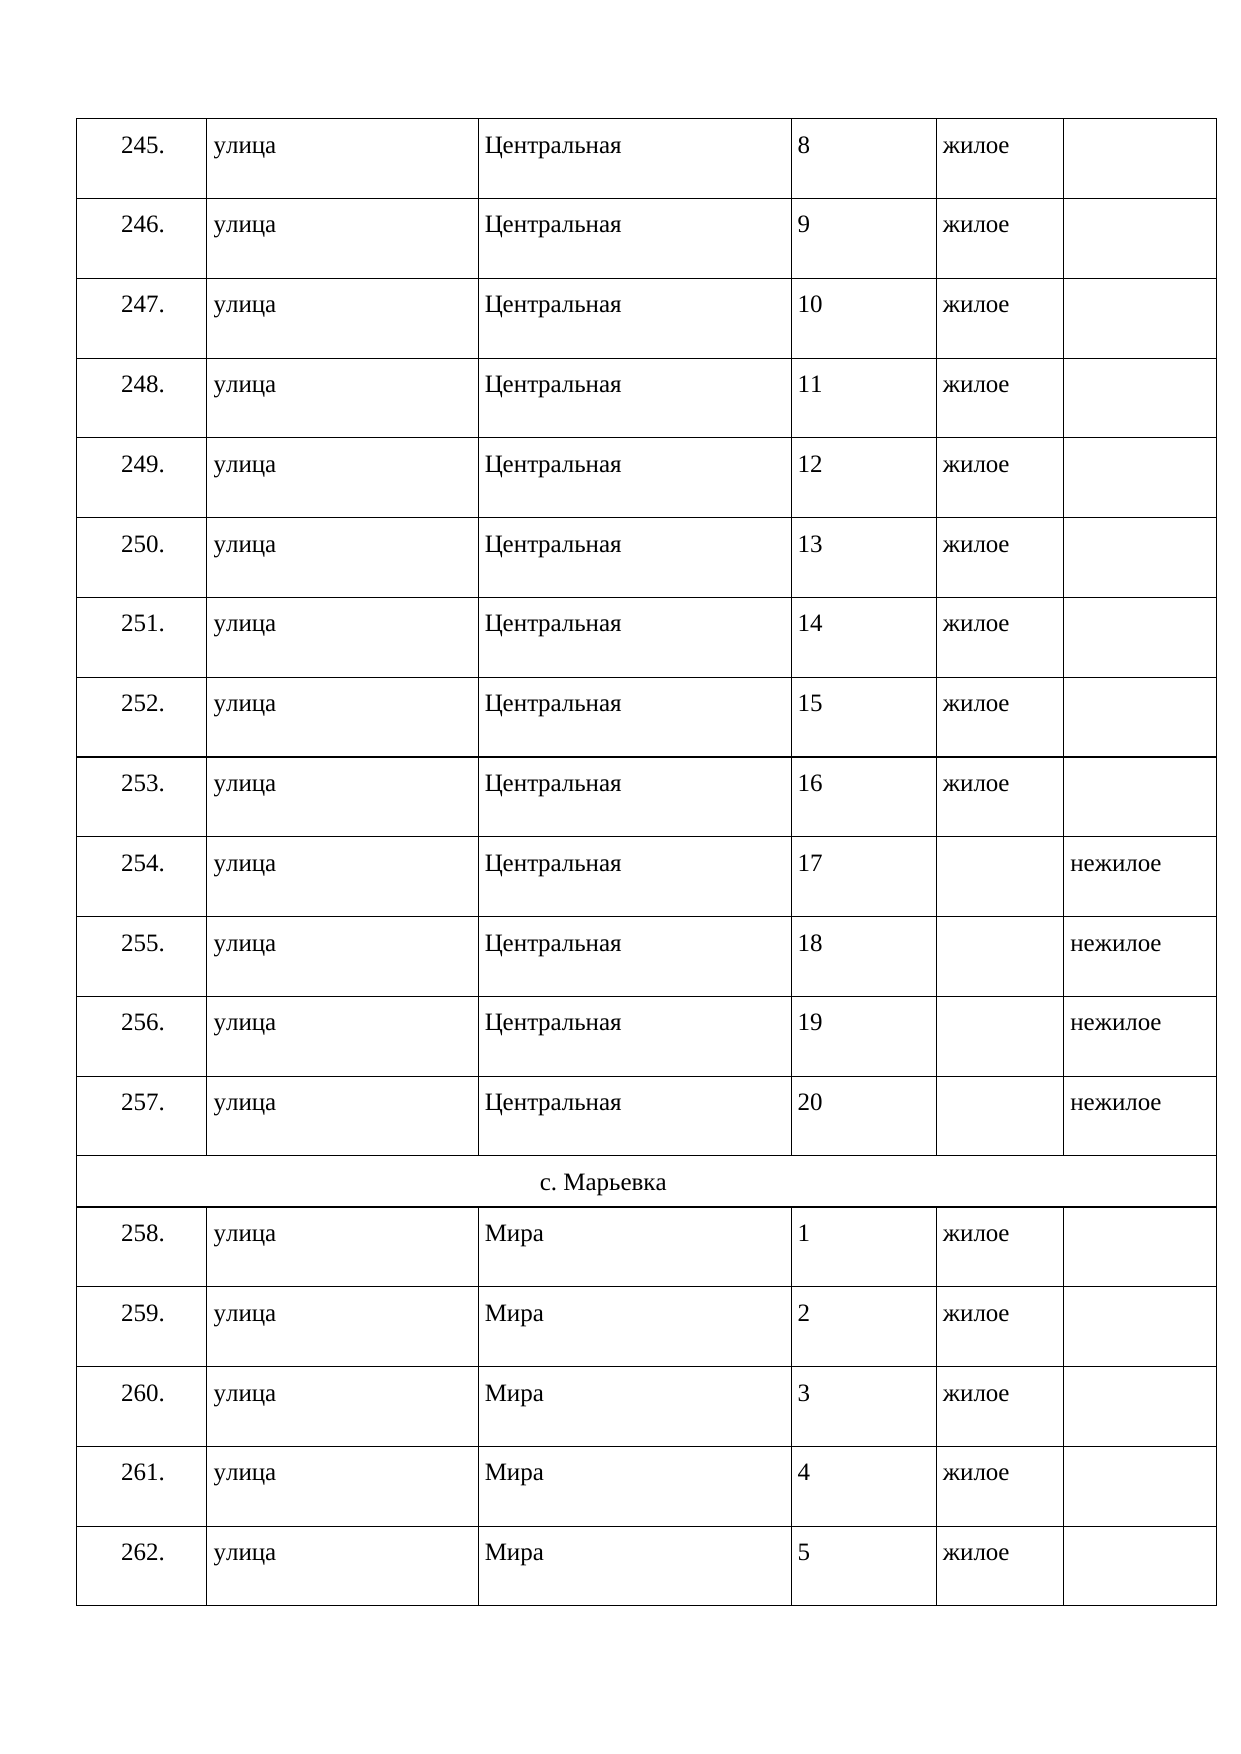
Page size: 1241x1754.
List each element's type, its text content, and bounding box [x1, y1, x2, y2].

table_cell Центральная [479, 518, 791, 597]
table_cell улица [207, 678, 478, 756]
table_cell [1064, 1208, 1216, 1286]
table_cell [77, 1208, 206, 1286]
table_cell 9 [792, 199, 936, 278]
table_cell Центральная [479, 837, 791, 916]
table_cell 5 [792, 1527, 936, 1605]
table_cell жилое [937, 518, 1063, 597]
table_cell улица [207, 1447, 478, 1526]
table_cell 8 [792, 119, 936, 198]
table_cell 17 [792, 837, 936, 916]
table_cell улица [207, 1077, 478, 1155]
table_cell [1064, 598, 1216, 677]
table_cell [77, 359, 206, 437]
table_cell Центральная [479, 199, 791, 278]
table_cell [77, 678, 206, 756]
table_cell Центральная [479, 279, 791, 357]
table_cell 3 [792, 1367, 936, 1446]
table_cell [1064, 1447, 1216, 1526]
table_cell улица [207, 119, 478, 198]
table_cell 12 [792, 438, 936, 517]
table_cell улица [207, 359, 478, 437]
table_cell [77, 1077, 206, 1155]
table_cell жилое [937, 758, 1063, 836]
table_cell [77, 758, 206, 836]
table_cell с. Марьевка [77, 1156, 1216, 1206]
table_cell Центральная [479, 438, 791, 517]
table_cell [937, 917, 1063, 996]
table_cell 20 [792, 1077, 936, 1155]
table_cell 19 [792, 997, 936, 1076]
table_cell жилое [937, 279, 1063, 357]
table_cell улица [207, 1527, 478, 1605]
table_cell [1064, 359, 1216, 437]
table_cell нежилое [1064, 837, 1216, 916]
table_cell [1064, 119, 1216, 198]
table_cell улица [207, 438, 478, 517]
table_cell 13 [792, 518, 936, 597]
table_cell [1064, 199, 1216, 278]
table_cell улица [207, 518, 478, 597]
table_cell Центральная [479, 598, 791, 677]
table_cell [1064, 1527, 1216, 1605]
table_cell [77, 917, 206, 996]
table_cell улица [207, 758, 478, 836]
table_cell [1064, 279, 1216, 357]
table_cell [1064, 438, 1216, 517]
table_cell [77, 518, 206, 597]
table_cell 15 [792, 678, 936, 756]
table_cell Мира [479, 1208, 791, 1286]
table_cell [937, 837, 1063, 916]
table_cell [77, 199, 206, 278]
table_cell Центральная [479, 917, 791, 996]
table_cell [77, 837, 206, 916]
table_cell Центральная [479, 758, 791, 836]
table_cell Центральная [479, 1077, 791, 1155]
table_cell жилое [937, 1527, 1063, 1605]
table_cell 11 [792, 359, 936, 437]
table_cell жилое [937, 1367, 1063, 1446]
table_cell жилое [937, 199, 1063, 278]
table_cell 14 [792, 598, 936, 677]
table_cell улица [207, 598, 478, 677]
table_cell улица [207, 997, 478, 1076]
table_cell Мира [479, 1447, 791, 1526]
table_cell [1064, 1287, 1216, 1366]
table_cell 2 [792, 1287, 936, 1366]
table_cell [77, 438, 206, 517]
table_cell Центральная [479, 359, 791, 437]
table_cell жилое [937, 1287, 1063, 1366]
table_cell жилое [937, 1208, 1063, 1286]
table_cell нежилое [1064, 997, 1216, 1076]
table_cell [77, 1287, 206, 1366]
table_cell нежилое [1064, 917, 1216, 996]
table_cell 10 [792, 279, 936, 357]
table_cell [1064, 678, 1216, 756]
table_cell 16 [792, 758, 936, 836]
table_cell [937, 1077, 1063, 1155]
table_cell жилое [937, 438, 1063, 517]
table_cell жилое [937, 598, 1063, 677]
table_cell Центральная [479, 997, 791, 1076]
table_cell 18 [792, 917, 936, 996]
table_cell нежилое [1064, 1077, 1216, 1155]
table_cell [937, 997, 1063, 1076]
table_cell улица [207, 1208, 478, 1286]
table_cell Мира [479, 1527, 791, 1605]
table_cell жилое [937, 678, 1063, 756]
table_cell улица [207, 199, 478, 278]
table_cell [77, 1367, 206, 1446]
table_cell [77, 1527, 206, 1605]
table_cell жилое [937, 1447, 1063, 1526]
table_cell [77, 1447, 206, 1526]
table_cell [77, 279, 206, 357]
table_cell жилое [937, 119, 1063, 198]
table_cell улица [207, 837, 478, 916]
table_cell [1064, 758, 1216, 836]
table_cell [1064, 518, 1216, 597]
table_cell [77, 119, 206, 198]
table_cell улица [207, 917, 478, 996]
table_cell 1 [792, 1208, 936, 1286]
table_cell Мира [479, 1287, 791, 1366]
table_cell улица [207, 279, 478, 357]
table_cell 4 [792, 1447, 936, 1526]
table_cell Центральная [479, 119, 791, 198]
table_cell [77, 997, 206, 1076]
table_cell Мира [479, 1367, 791, 1446]
table_cell улица [207, 1367, 478, 1446]
table_cell жилое [937, 359, 1063, 437]
table_cell улица [207, 1287, 478, 1366]
table_cell [77, 598, 206, 677]
table_cell Центральная [479, 678, 791, 756]
table_cell [1064, 1367, 1216, 1446]
